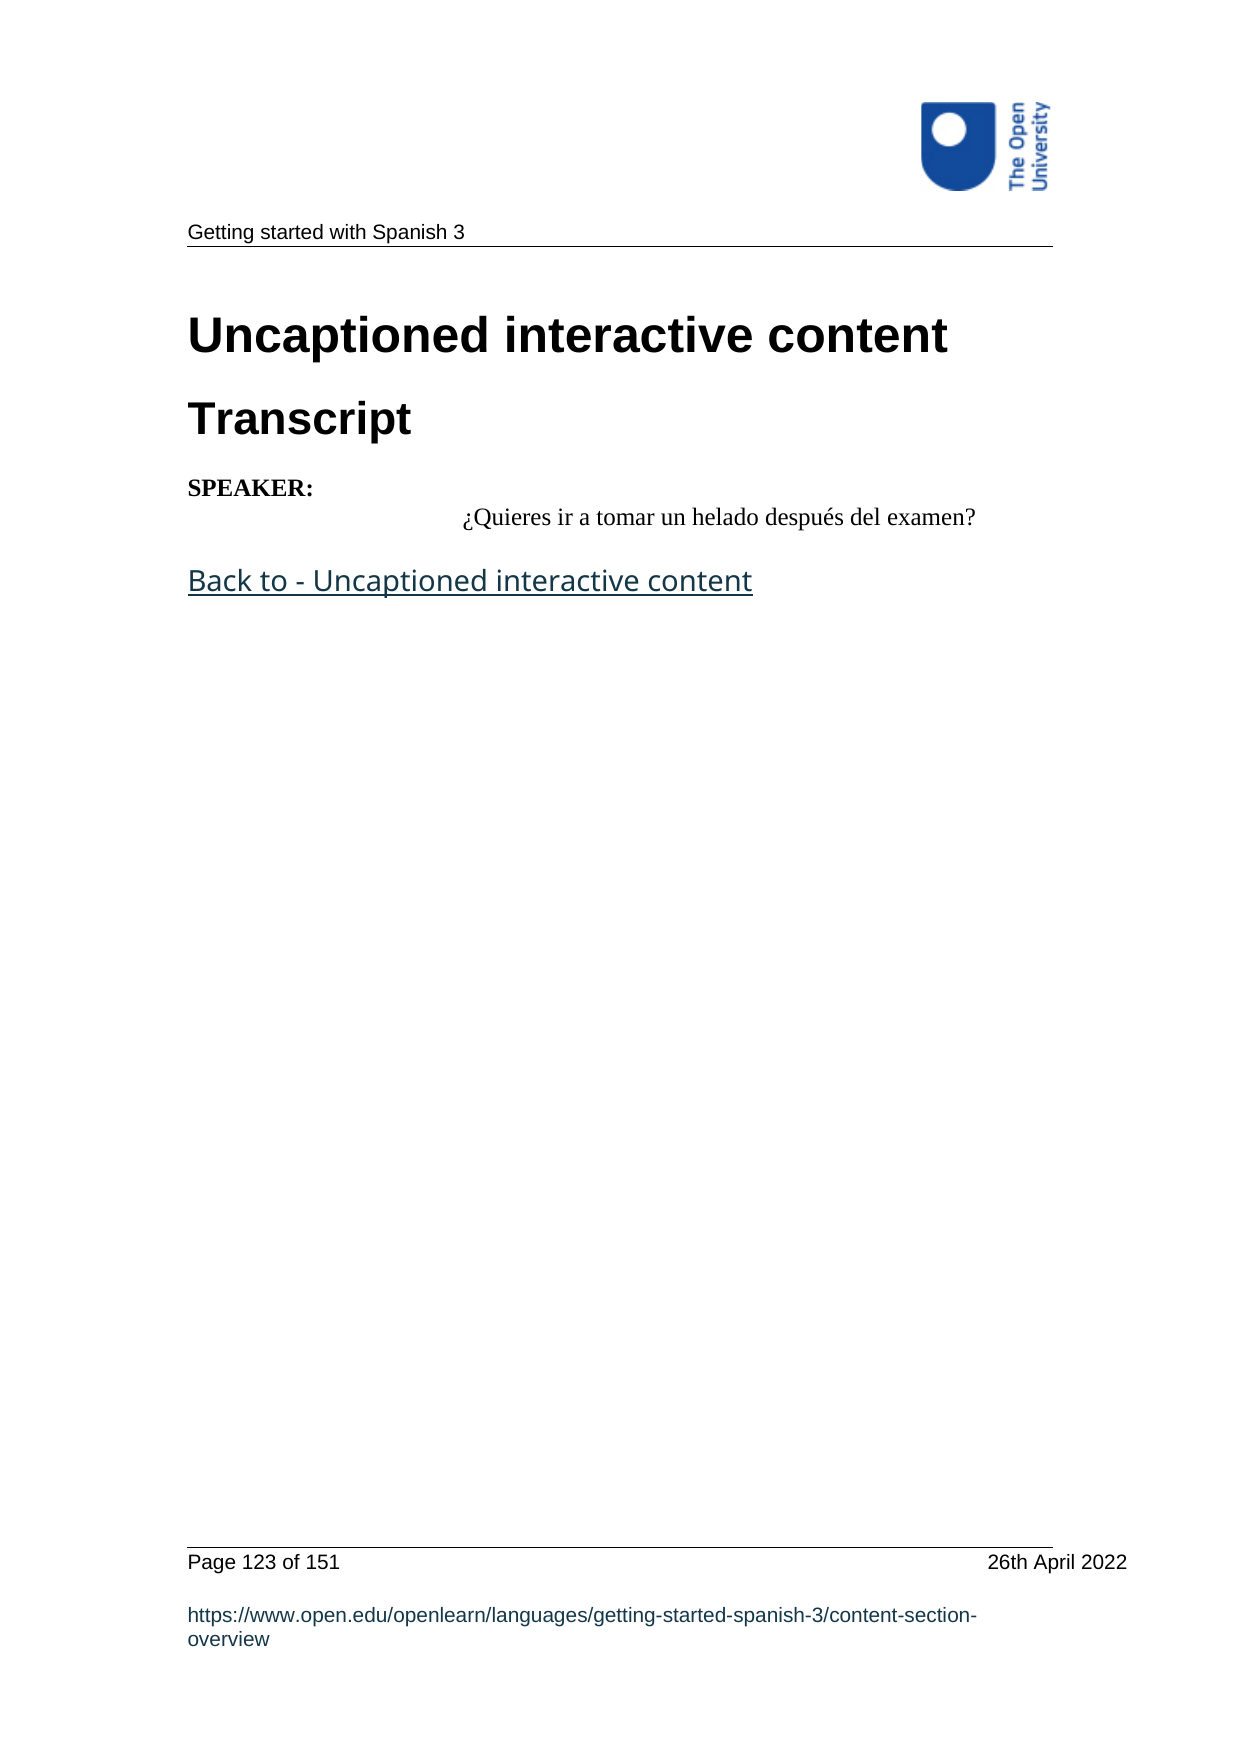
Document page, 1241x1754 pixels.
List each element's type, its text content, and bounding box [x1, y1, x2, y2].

subtitle Uncaptioned interactive content [187, 305, 1053, 362]
text Back to - Uncaptioned interactive content [187, 560, 1053, 600]
text ¿Quieres ir a tomar un helado después del examen? [462, 502, 1053, 531]
text SPEAKER: [187, 473, 1053, 502]
picture [921, 102, 1052, 191]
subtitle Transcript [187, 392, 1053, 444]
